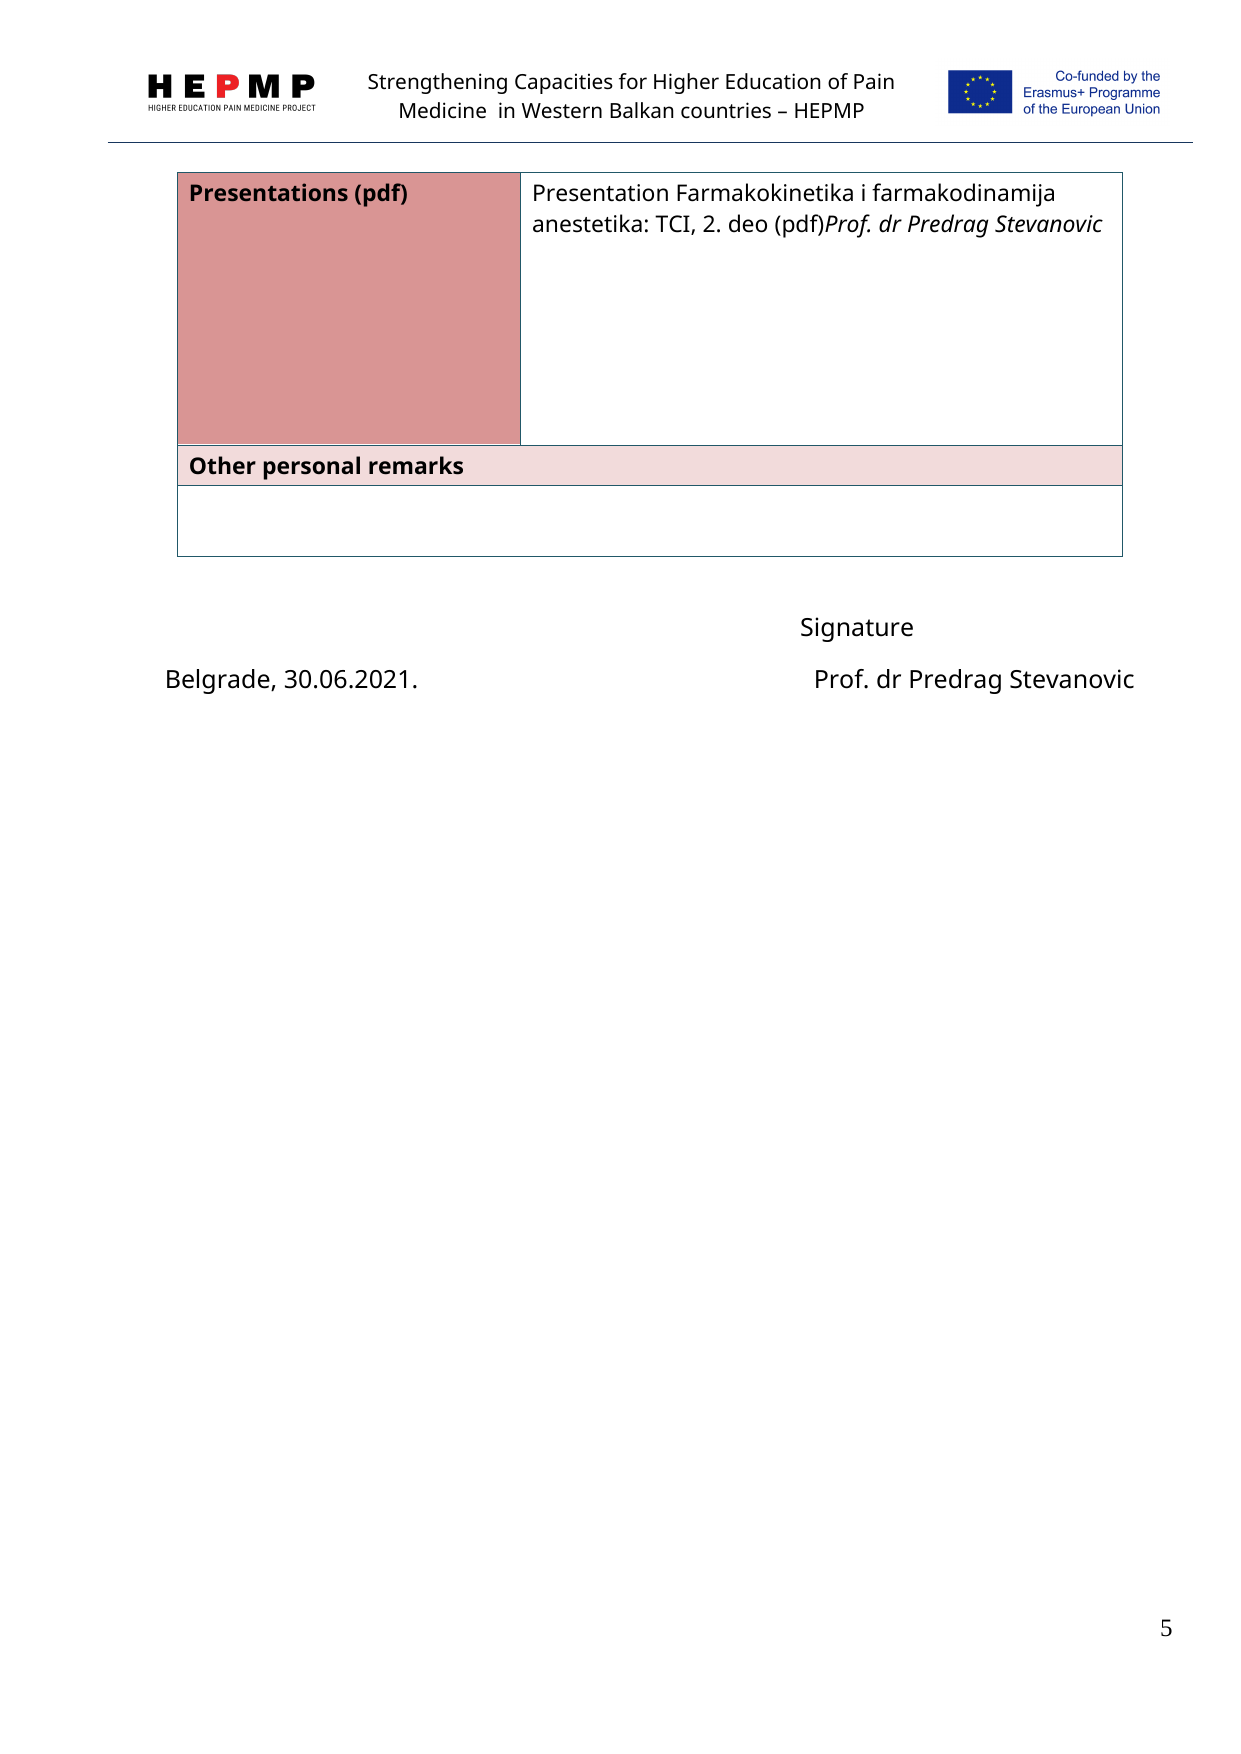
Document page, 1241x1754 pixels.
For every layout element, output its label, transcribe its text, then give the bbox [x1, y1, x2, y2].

picture [935, 58, 1171, 126]
text Signature [119, 609, 1181, 643]
table_cell Presentation Farmakokinetika i farmakodinamija anestetika: TCI, 2. deo (pdf)Prof. dr Predrag Stevanovic [521, 173, 1122, 444]
table_cell Presentations (pdf) [178, 173, 520, 444]
picture [118, 58, 337, 134]
text Belgrade, 30.06.2021. Prof. dr Predrag Stevanovic [119, 661, 1181, 696]
table_cell [178, 486, 1122, 556]
table_cell Other personal remarks [178, 446, 1122, 485]
